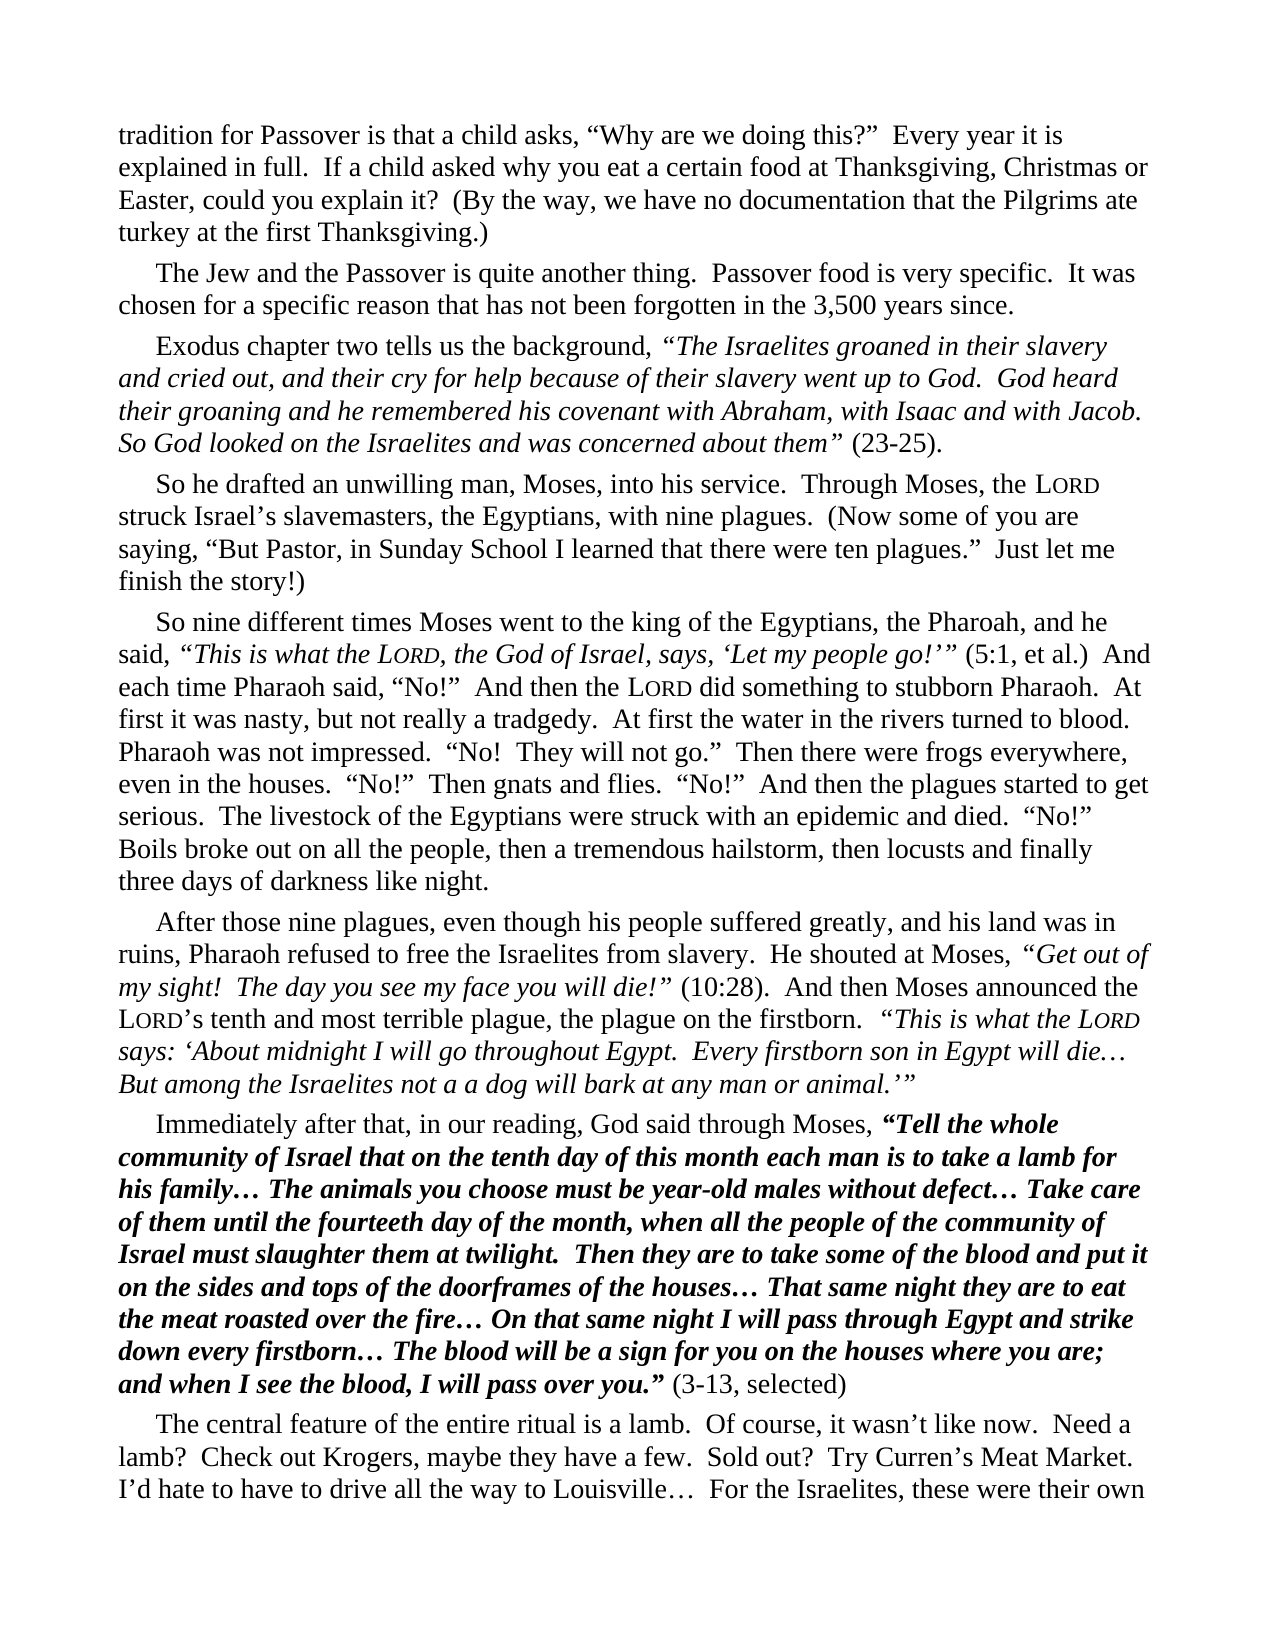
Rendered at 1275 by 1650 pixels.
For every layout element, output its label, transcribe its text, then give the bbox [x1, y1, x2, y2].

text The Jew and the Passover is quite another thing. Passover food is very specific. It was chosen for a specific reason that has not been forgotten in the 3,500 years since. [118, 256, 1157, 321]
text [118, 1407, 1157, 1505]
text Immediately after that, in our reading, God said through Moses, “Tell the whole community of Israel that on the tenth day of this month each man is to take a lamb for his family… The animals you choose must be year-old males without defect… Take care of them until the fourteeth day of the month, when all the people of the community of Israel must slaughter them at twilight. Then they are to take some of the blood and put it on the sides and tops of the doorframes of the houses… That same night they are to eat the meat roasted over the fire… On that same night I will pass through Egypt and strike down every firstborn… The blood will be a sign for you on the houses where you are; and when I see the blood, I will pass over you.” (3-13, selected) [118, 1108, 1157, 1399]
text So nine different times Moses went to the king of the Egyptians, the Pharoah, and he said, “This is what the Lord, the God of Israel, says, ‘Let my people go!’” (5:1, et al.) And each time Pharaoh said, “No!” And then the Lord did something to stubborn Pharaoh. At first it was nasty, but not really a tradgedy. At first the water in the rivers turned to blood. Pharaoh was not impressed. “No! They will not go.” Then there were frogs everywhere, even in the houses. “No!” Then gnats and flies. “No!” And then the plagues started to get serious. The livestock of the Egyptians were struck with an epidemic and died. “No!” Boils broke out on all the people, then a tremendous hailstorm, then locusts and finally three days of darkness like night. [118, 605, 1157, 897]
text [118, 118, 1157, 248]
text After those nine plagues, even though his people suffered greatly, and his land was in ruins, Pharaoh refused to free the Israelites from slavery. He shouted at Moses, “Get out of my sight! The day you see my face you will die!” (10:28). And then Moses announced the Lord’s tenth and most terrible plague, the plague on the firstborn. “This is what the Lord says: ‘About midnight I will go throughout Egypt. Every firstborn son in Egypt will die… But among the Israelites not a a dog will bark at any man or animal.’” [118, 905, 1157, 1099]
text So he drafted an unwilling man, Moses, into his service. Through Moses, the Lord struck Israel’s slavemasters, the Egyptians, with nine plagues. (Now some of you are saying, “But Pastor, in Sunday School I learned that there were ten plagues.” Just let me finish the story!) [118, 467, 1157, 597]
text Exodus chapter two tells us the background, “The Israelites groaned in their slavery and cried out, and their cry for help because of their slavery went up to God. God heard their groaning and he remembered his covenant with Abraham, with Isaac and with Jacob. So God looked on the Israelites and was concerned about them” (23-25). [118, 329, 1157, 459]
